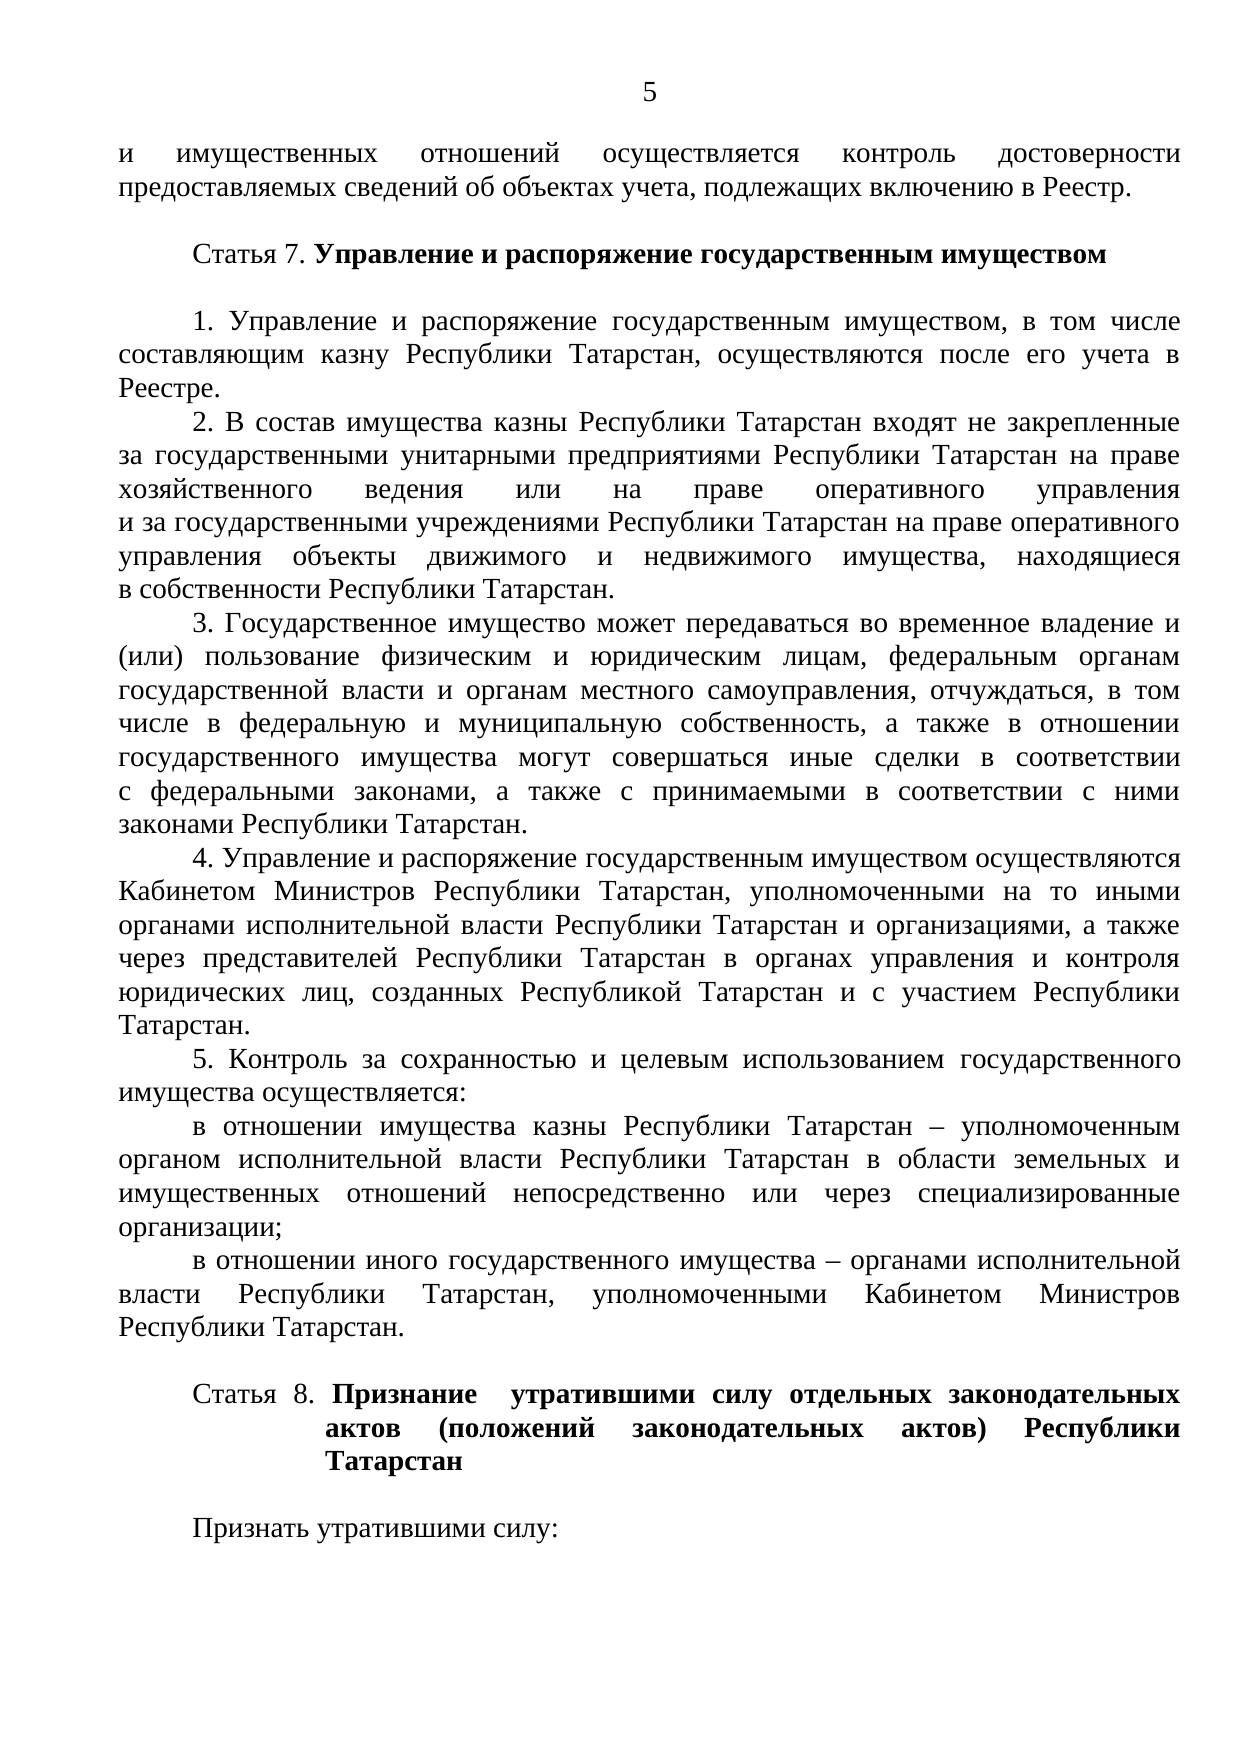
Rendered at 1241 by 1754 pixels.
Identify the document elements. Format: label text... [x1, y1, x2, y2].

text Статья 7. Управление и распоряжение государственным имуществом [118, 236, 1181, 269]
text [118, 135, 1181, 202]
text в отношении иного государственного имущества – органами исполнительной власти Республики Татарстан, уполномоченными Кабинетом Министров Республики Татарстан. [118, 1242, 1181, 1343]
text Признать утратившими силу: [118, 1511, 1181, 1544]
text Статья 8. Признание утратившими силу отдельных законодательных актов (положений законодательных актов) Республики Татарстан [192, 1376, 1181, 1477]
text в отношении имущества казны Республики Татарстан – уполномоченным органом исполнительной власти Республики Татарстан в области земельных и имущественных отношений непосредственно или через специализированные организации; [118, 1108, 1181, 1242]
text 3. Государственное имущество может передаваться во временное владение и (или) пользование физическим и юридическим лицам, федеральным органам государственной власти и органам местного самоуправления, отчуждаться, в том числе в федеральную и муниципальную собственность, а также в отношении государственного имущества могут совершаться иные сделки в соответствии с федеральными законами, а также с принимаемыми в соответствии с ними законами Республики Татарстан. [118, 605, 1181, 840]
text 5. Контроль за сохранностью и целевым использованием государственного имущества осуществляется: [118, 1041, 1181, 1108]
text 1. Управление и распоряжение государственным имуществом, в том числе составляющим казну Республики Татарстан, осуществляются после его учета в Реестре. [118, 303, 1181, 404]
text 4. Управление и распоряжение государственным имуществом осуществляются Кабинетом Министров Республики Татарстан, уполномоченными на то иными органами исполнительной власти Республики Татарстан и организациями, а также через представителей Республики Татарстан в органах управления и контроля юридических лиц, созданных Республикой Татарстан и с участием Республики Татарстан. [118, 840, 1181, 1041]
text 2. В состав имущества казны Республики Татарстан входят не закрепленные за государственными унитарными предприятиями Республики Татарстан на праве хозяйственного ведения или на праве оперативного управления и за государственными учреждениями Республики Татарстан на праве оперативного управления объекты движимого и недвижимого имущества, находящиеся в собственности Республики Татарстан. [118, 404, 1181, 605]
